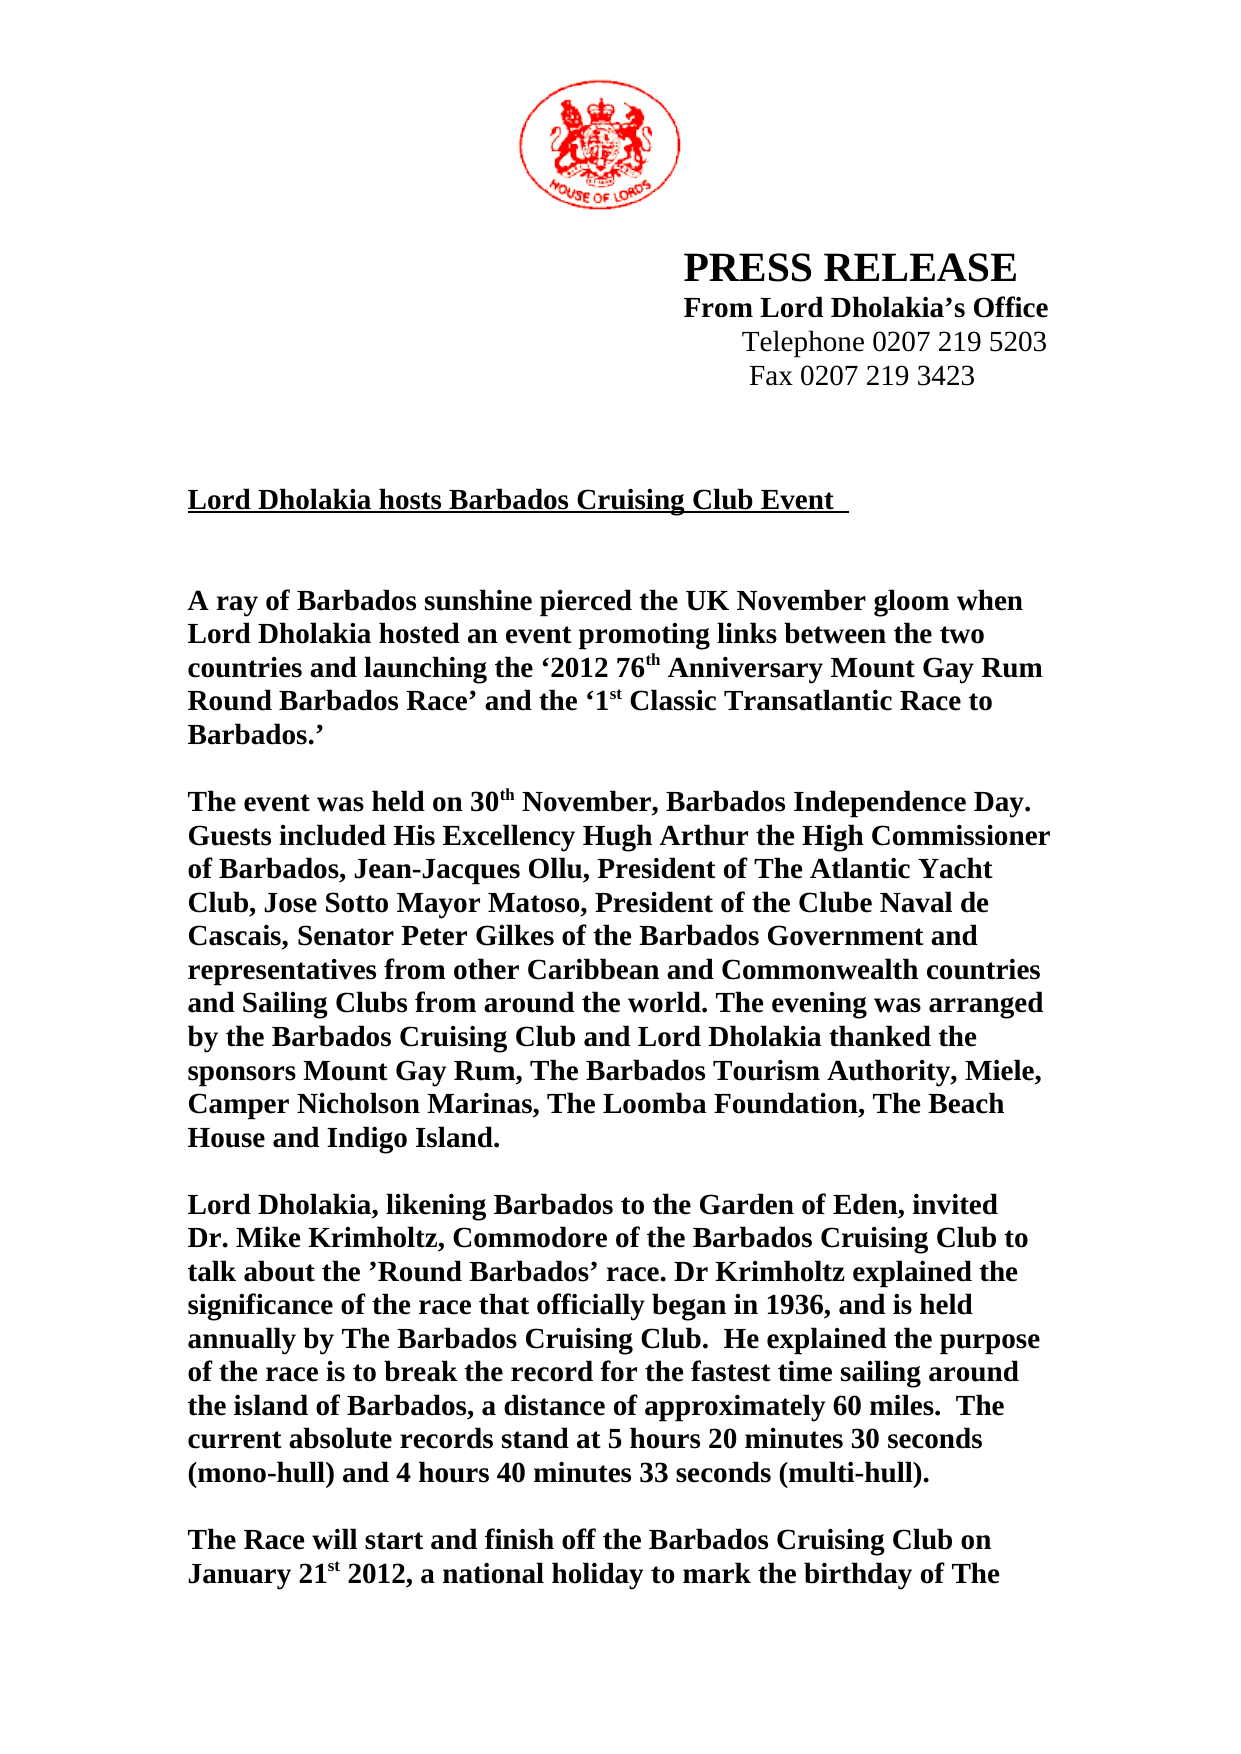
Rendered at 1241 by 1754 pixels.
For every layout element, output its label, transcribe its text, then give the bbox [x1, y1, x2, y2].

text Dr. Mike Krimholtz, Commodore of the Barbados Cruising Club to talk about the ’Round Barbados’ race. Dr Krimholtz explained the significance of the race that officially began in 1936, and is held annually by The Barbados Cruising Club. He explained the purpose of the race is to break the record for the fastest time sailing around the island of Barbados, a distance of approximately 60 miles. The current absolute records stand at 5 hours 20 minutes 30 seconds (mono-hull) and 4 hours 40 minutes 33 seconds (multi-hull). [187, 1220, 1053, 1489]
text Lord Dholakia, likening Barbados to the Garden of Eden, invited [187, 1187, 1053, 1220]
text The event was held on 30th November, Barbados Independence Day. Guests included His Excellency Hugh Arthur the High Commissioner of Barbados, Jean-Jacques Ollu, President of The Atlantic Yacht Club, Jose Sotto Mayor Matoso, President of the Clube Naval de Cascais, Senator Peter Gilkes of the Barbados Government and representatives from other Caribbean and Commonwealth countries and Sailing Clubs from around the world. The evening was arranged by the Barbados Cruising Club and Lord Dholakia thanked the sponsors Mount Gay Rum, The Barbados Tourism Authority, Miele, Camper Nicholson Marinas, The Loomba Foundation, The Beach House and Indigo Island. [187, 784, 1053, 1153]
picture [514, 75, 687, 216]
text From Lord Dholakia’s Office [187, 291, 1053, 324]
text Fax 0207 219 3423 [187, 358, 1053, 391]
text A ray of Barbados sunshine pierced the UK November gloom when Lord Dholakia hosted an event promoting links between the two countries and launching the ‘2012 76th Anniversary Mount Gay Rum Round Barbados Race’ and the ‘1st Classic Transatlantic Race to Barbados.’ [187, 583, 1053, 751]
text PRESS RELEASE [187, 243, 1053, 291]
text Telephone 0207 219 5203 [187, 324, 1053, 358]
text Lord Dholakia hosts Barbados Cruising Club Event [187, 482, 1053, 516]
